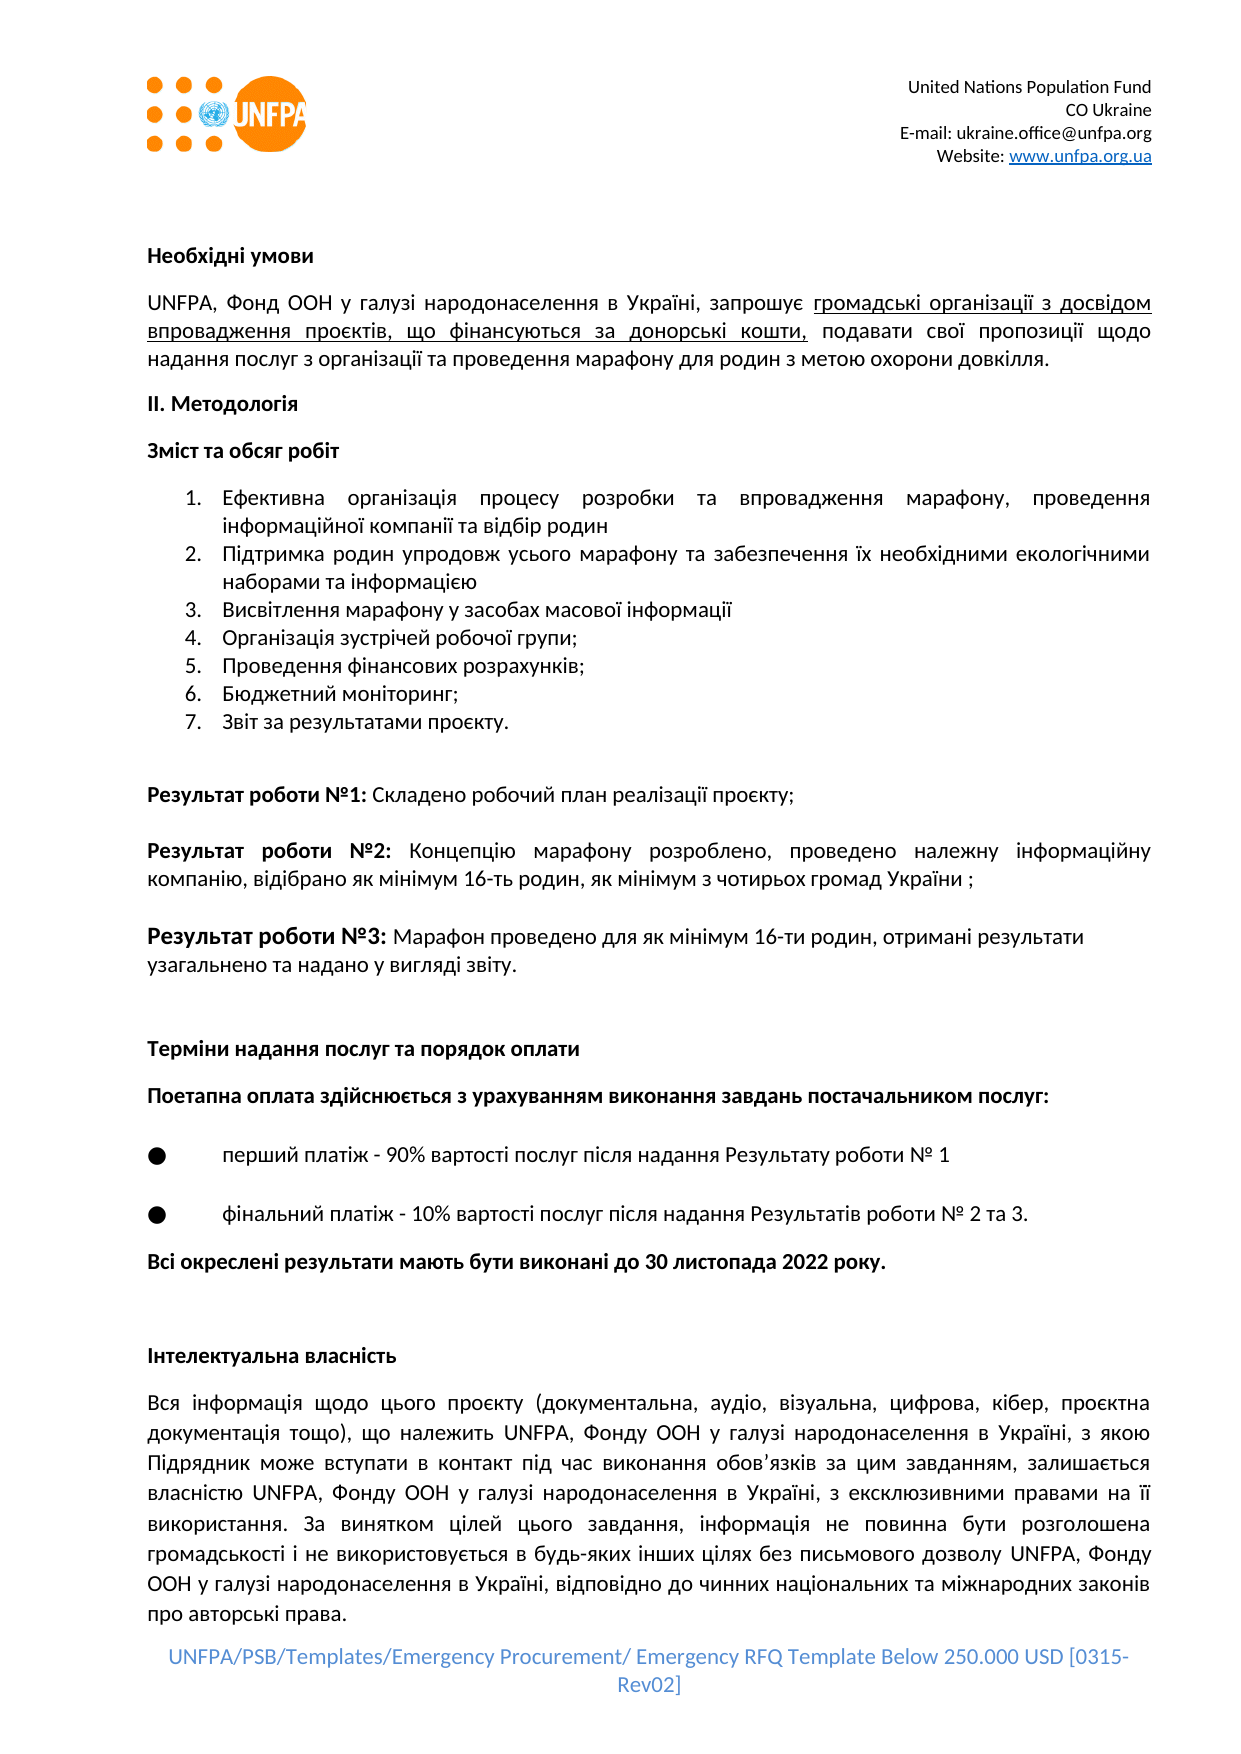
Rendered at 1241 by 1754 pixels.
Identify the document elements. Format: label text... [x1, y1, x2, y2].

list фінальний платіж - 10% вартості послуг після надання Результатів роботи № 2 та 3. [147, 1188, 1152, 1235]
text Результат роботи №2: Концепцію марафону розроблено, проведено належну інформаційну компанію, відібрано як мінімум 16-ть родин, як мінімум з чотирьох громад України ; [147, 836, 1152, 892]
list Проведення фінансових розрахунків; [184, 651, 1152, 679]
list Бюджетний моніторинг; [184, 679, 1152, 707]
text Необхідні умови [147, 242, 1152, 269]
text Поетапна оплата здійснюється з урахуванням виконання завдань постачальником послуг: [147, 1081, 1152, 1109]
text Результат роботи №1: Складено робочий план реалізації проєкту; [147, 780, 1152, 808]
text Всі окреслені результати мають бути виконані до 30 листопада 2022 року. [147, 1247, 1152, 1275]
list Висвітлення марафону у засобах масової інформації [184, 595, 1152, 623]
text II. Методологія [147, 389, 1152, 417]
list Звіт за результатами проєкту. [184, 707, 1152, 735]
list Організація зустрічей робочої групи; [184, 623, 1152, 651]
list перший платіж - 90% вартості послуг після надання Результату роботи № 1 [147, 1128, 1152, 1175]
text UNFPA, Фонд ООН у галузі народонаселення в Україні, запрошує громадські організації з досвідом впровадження проєктів, що фінансуються за донорські кошти, подавати свої пропозиції щодо надання послуг з організації та проведення марафону для родин з метою охорони довкілля. [147, 288, 1152, 372]
text Результат роботи №3: Марафон проведено для як мінімум 16-ти родин, отримані результати узагальнено та надано у вигляді звіту. [147, 920, 1152, 978]
text Вся інформація щодо цього проєкту (документальна, аудіо, візуальна, цифрова, кібер, проєктна документація тощо), що належить UNFPA, Фонду ООН у галузі народонаселення в Україні, з якою Підрядник може вступати в контакт під час виконання обов’язків за цим завданням, залишається власністю UNFPA, Фонду ООН у галузі народонаселення в Україні, з ексклюзивними правами на її використання. За винятком цілей цього завдання, інформація не повинна бути розголошена громадськості і не використовується в будь-яких інших цілях без письмового дозволу UNFPA, Фонду ООН у галузі народонаселення в Україні, відповідно до чинних національних та міжнародних законів про авторські права. [147, 1388, 1152, 1627]
picture [147, 76, 307, 152]
text Терміни надання послуг та порядок оплати [147, 1034, 1152, 1062]
text Зміст та обсяг робіт [147, 436, 1152, 464]
text Інтелектуальна власність [147, 1341, 1152, 1369]
list Ефективна організація процесу розробки та впровадження марафону, проведення інформаційної компанії та відбір родин [184, 483, 1152, 539]
list Підтримка родин упродовж усього марафону та забезпечення їх необхідними екологічними наборами та інформацією [184, 539, 1152, 595]
